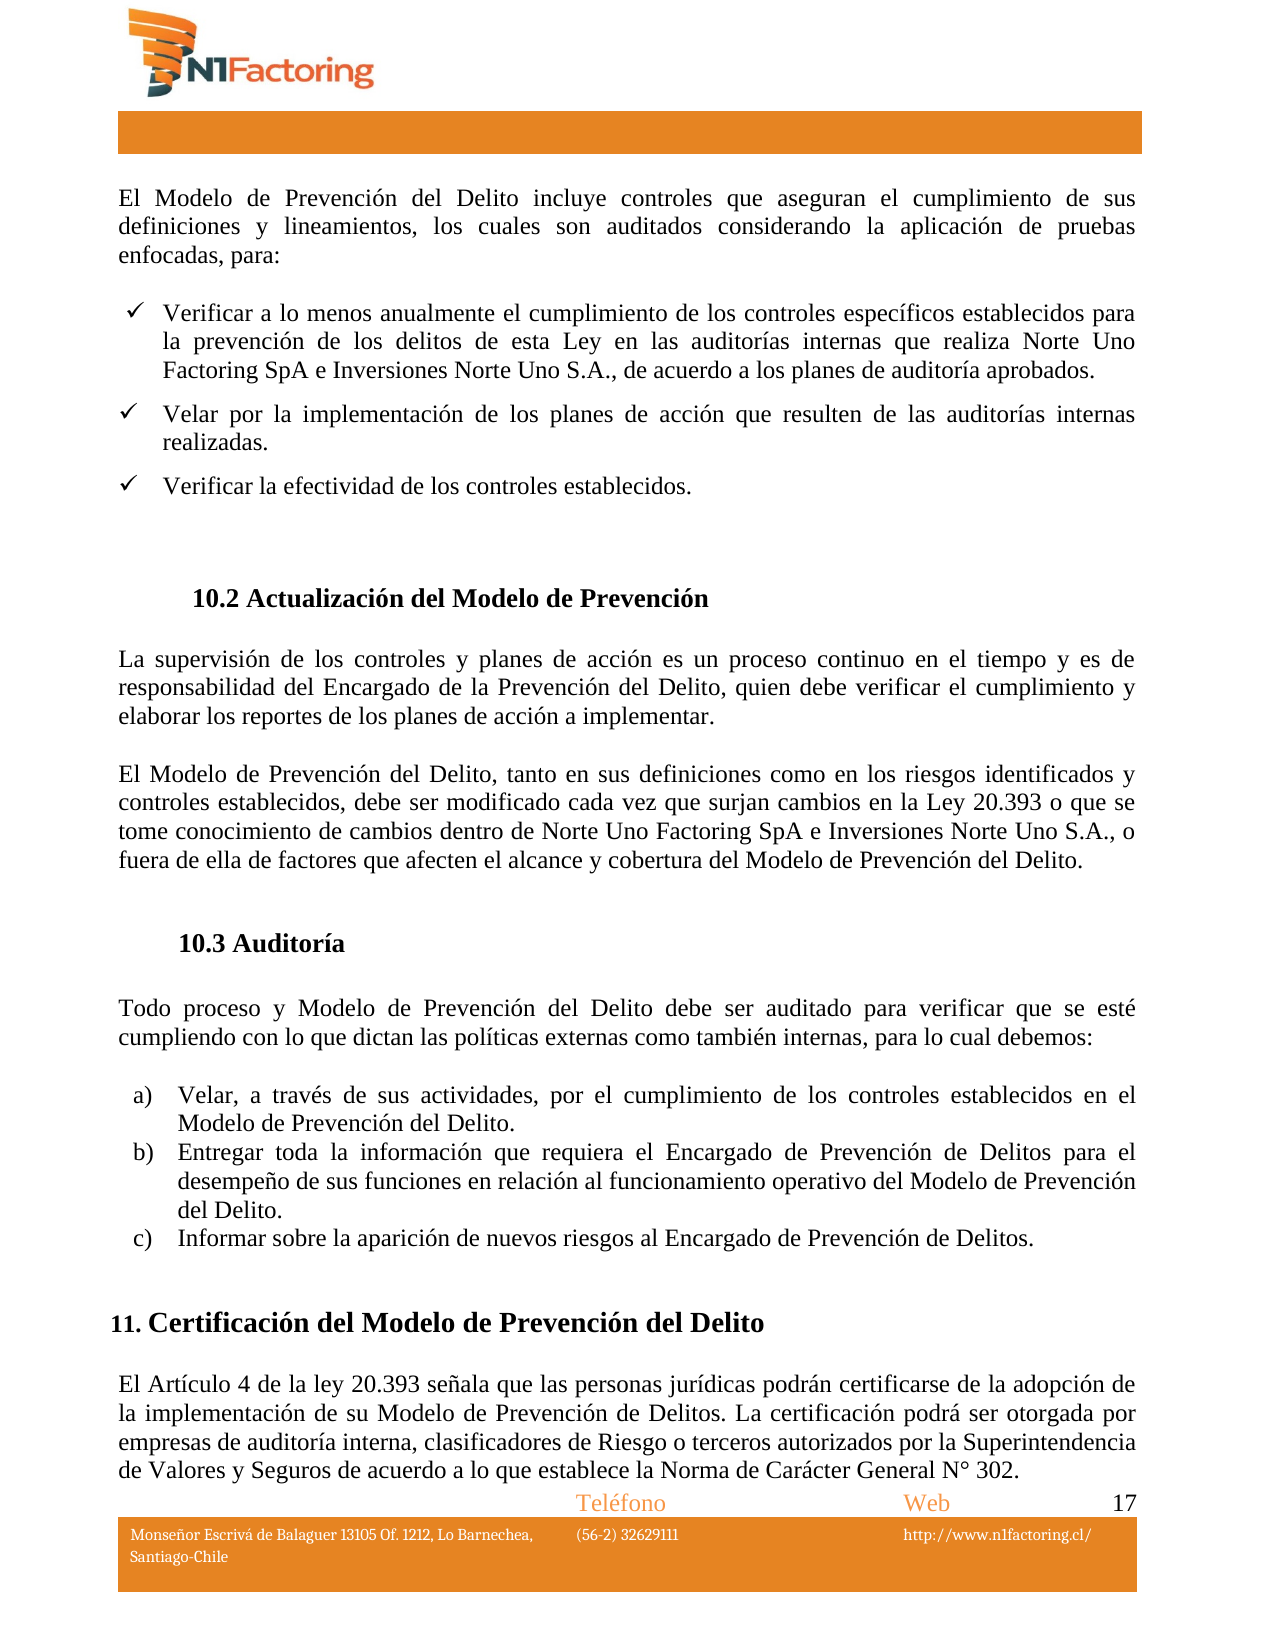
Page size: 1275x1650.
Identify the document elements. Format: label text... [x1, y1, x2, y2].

text La supervisión de los controles y planes de acción es un proceso continuo en el tiempo y es de responsabilidad del Encargado de la Prevención del Delito, quien debe verificar el cumplimiento y elaborar los reportes de los planes de acción a implementar. [118, 644, 1137, 730]
subtitle 10.3 Auditoría [118, 927, 1137, 958]
picture [118, 0, 384, 111]
list Verificar la efectividad de los controles establecidos. [118, 471, 1137, 500]
text El Modelo de Prevención del Delito, tanto en sus definiciones como en los riesgos identificados y controles establecidos, debe ser modificado cada vez que surjan cambios en la Ley 20.393 o que se tome conocimiento de cambios dentro de Norte Uno Factoring SpA e Inversiones Norte Uno S.A., o fuera de ella de factores que afecten el alcance y cobertura del Modelo de Prevención del Delito. [118, 759, 1137, 874]
list Informar sobre la aparición de nuevos riesgos al Encargado de Prevención de Delitos. [133, 1223, 1137, 1252]
subtitle 10.2 Actualización del Modelo de Prevención [118, 582, 1137, 613]
text El Modelo de Prevención del Delito incluye controles que aseguran el cumplimiento de sus definiciones y lineamientos, los cuales son auditados considerando la aplicación de pruebas enfocadas, para: [118, 183, 1137, 269]
list Velar por la implementación de los planes de acción que resulten de las auditorías internas realizadas. [118, 399, 1137, 456]
subtitle Certificación del Modelo de Prevención del Delito [110, 1306, 1137, 1339]
list Velar, a través de sus actividades, por el cumplimiento de los controles establecidos en el Modelo de Prevención del Delito. [133, 1080, 1137, 1137]
text El Artículo 4 de la ley 20.393 señala que las personas jurídicas podrán certificarse de la adopción de la implementación de su Modelo de Prevención de Delitos. La certificación podrá ser otorgada por empresas de auditoría interna, clasificadores de Riesgo o terceros autorizados por la Superintendencia de Valores y Seguros de acuerdo a lo que establece la Norma de Carácter General N° 302. [118, 1369, 1137, 1484]
list Verificar a lo menos anualmente el cumplimiento de los controles específicos establecidos para la prevención de los delitos de esta Ley en las auditorías internas que realiza Norte Uno Factoring SpA e Inversiones Norte Uno S.A., de acuerdo a los planes de auditoría aprobados. [125, 298, 1137, 384]
list Entregar toda la información que requiera el Encargado de Prevención de Delitos para el desempeño de sus funciones en relación al funcionamiento operativo del Modelo de Prevención del Delito. [133, 1137, 1137, 1223]
text Todo proceso y Modelo de Prevención del Delito debe ser auditado para verificar que se esté cumpliendo con lo que dictan las políticas externas como también internas, para lo cual debemos: [118, 993, 1137, 1051]
